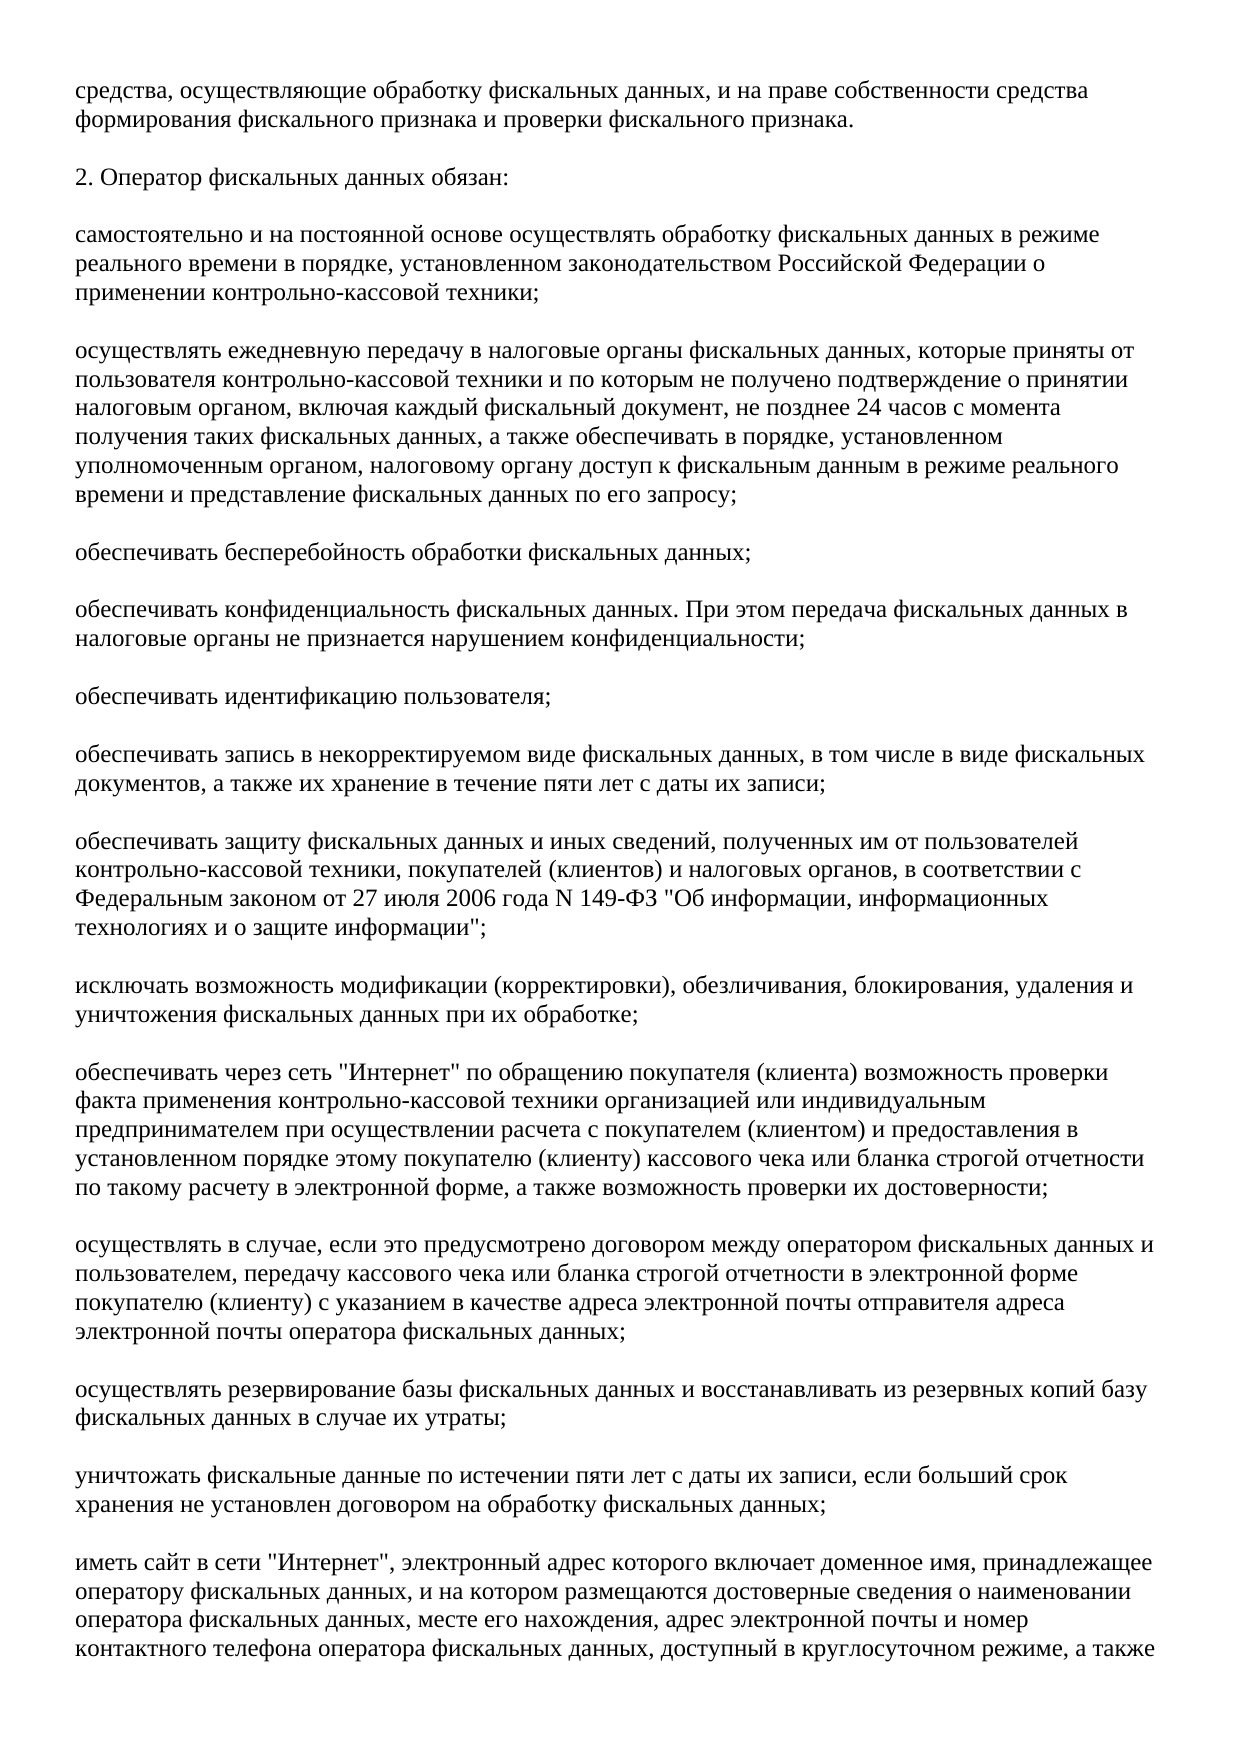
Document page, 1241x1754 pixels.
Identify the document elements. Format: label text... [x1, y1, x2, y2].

text исключать возможность модификации (корректировки), обезличивания, блокирования, удаления и уничтожения фискальных данных при их обработке; [75, 970, 1165, 1027]
text осуществлять резервирование базы фискальных данных и восстанавливать из резервных копий базу фискальных данных в случае их утраты; [75, 1374, 1165, 1431]
text обеспечивать запись в некорректируемом виде фискальных данных, в том числе в виде фискальных документов, а также их хранение в течение пяти лет с даты их записи; [75, 739, 1165, 797]
text осуществлять ежедневную передачу в налоговые органы фискальных данных, которые приняты от пользователя контрольно-кассовой техники и по которым не получено подтверждение о принятии налоговым органом, включая каждый фискальный документ, не позднее 24 часов с момента получения таких фискальных данных, а также обеспечивать в порядке, установленном уполномоченным органом, налоговому органу доступ к фискальным данным в режиме реального времени и представление фискальных данных по его запросу; [75, 335, 1165, 507]
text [75, 75, 1165, 132]
text обеспечивать конфиденциальность фискальных данных. При этом передача фискальных данных в налоговые органы не признается нарушением конфиденциальности; [75, 594, 1165, 652]
text самостоятельно и на постоянной основе осуществлять обработку фискальных данных в режиме реального времени в порядке, установленном законодательством Российской Федерации о применении контрольно-кассовой техники; [75, 219, 1165, 306]
text обеспечивать бесперебойность обработки фискальных данных; [75, 537, 1165, 565]
text осуществлять в случае, если это предусмотрено договором между оператором фискальных данных и пользователем, передачу кассового чека или бланка строгой отчетности в электронной форме покупателю (клиенту) с указанием в качестве адреса электронной почты отправителя адреса электронной почты оператора фискальных данных; [75, 1229, 1165, 1344]
text уничтожать фискальные данные по истечении пяти лет с даты их записи, если больший срок хранения не установлен договором на обработку фискальных данных; [75, 1460, 1165, 1518]
text обеспечивать идентификацию пользователя; [75, 681, 1165, 710]
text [75, 1547, 1165, 1662]
text 2. Оператор фискальных данных обязан: [75, 162, 1165, 190]
text обеспечивать защиту фискальных данных и иных сведений, полученных им от пользователей контрольно-кассовой техники, покупателей (клиентов) и налоговых органов, в соответствии с Федеральным законом от 27 июля 2006 года N 149-ФЗ "Об информации, информационных технологиях и о защите информации"; [75, 826, 1165, 941]
text обеспечивать через сеть "Интернет" по обращению покупателя (клиента) возможность проверки факта применения контрольно-кассовой техники организацией или индивидуальным предпринимателем при осуществлении расчета с покупателем (клиентом) и предоставления в установленном порядке этому покупателю (клиенту) кассового чека или бланка строгой отчетности по такому расчету в электронной форме, а также возможность проверки их достоверности; [75, 1057, 1165, 1200]
